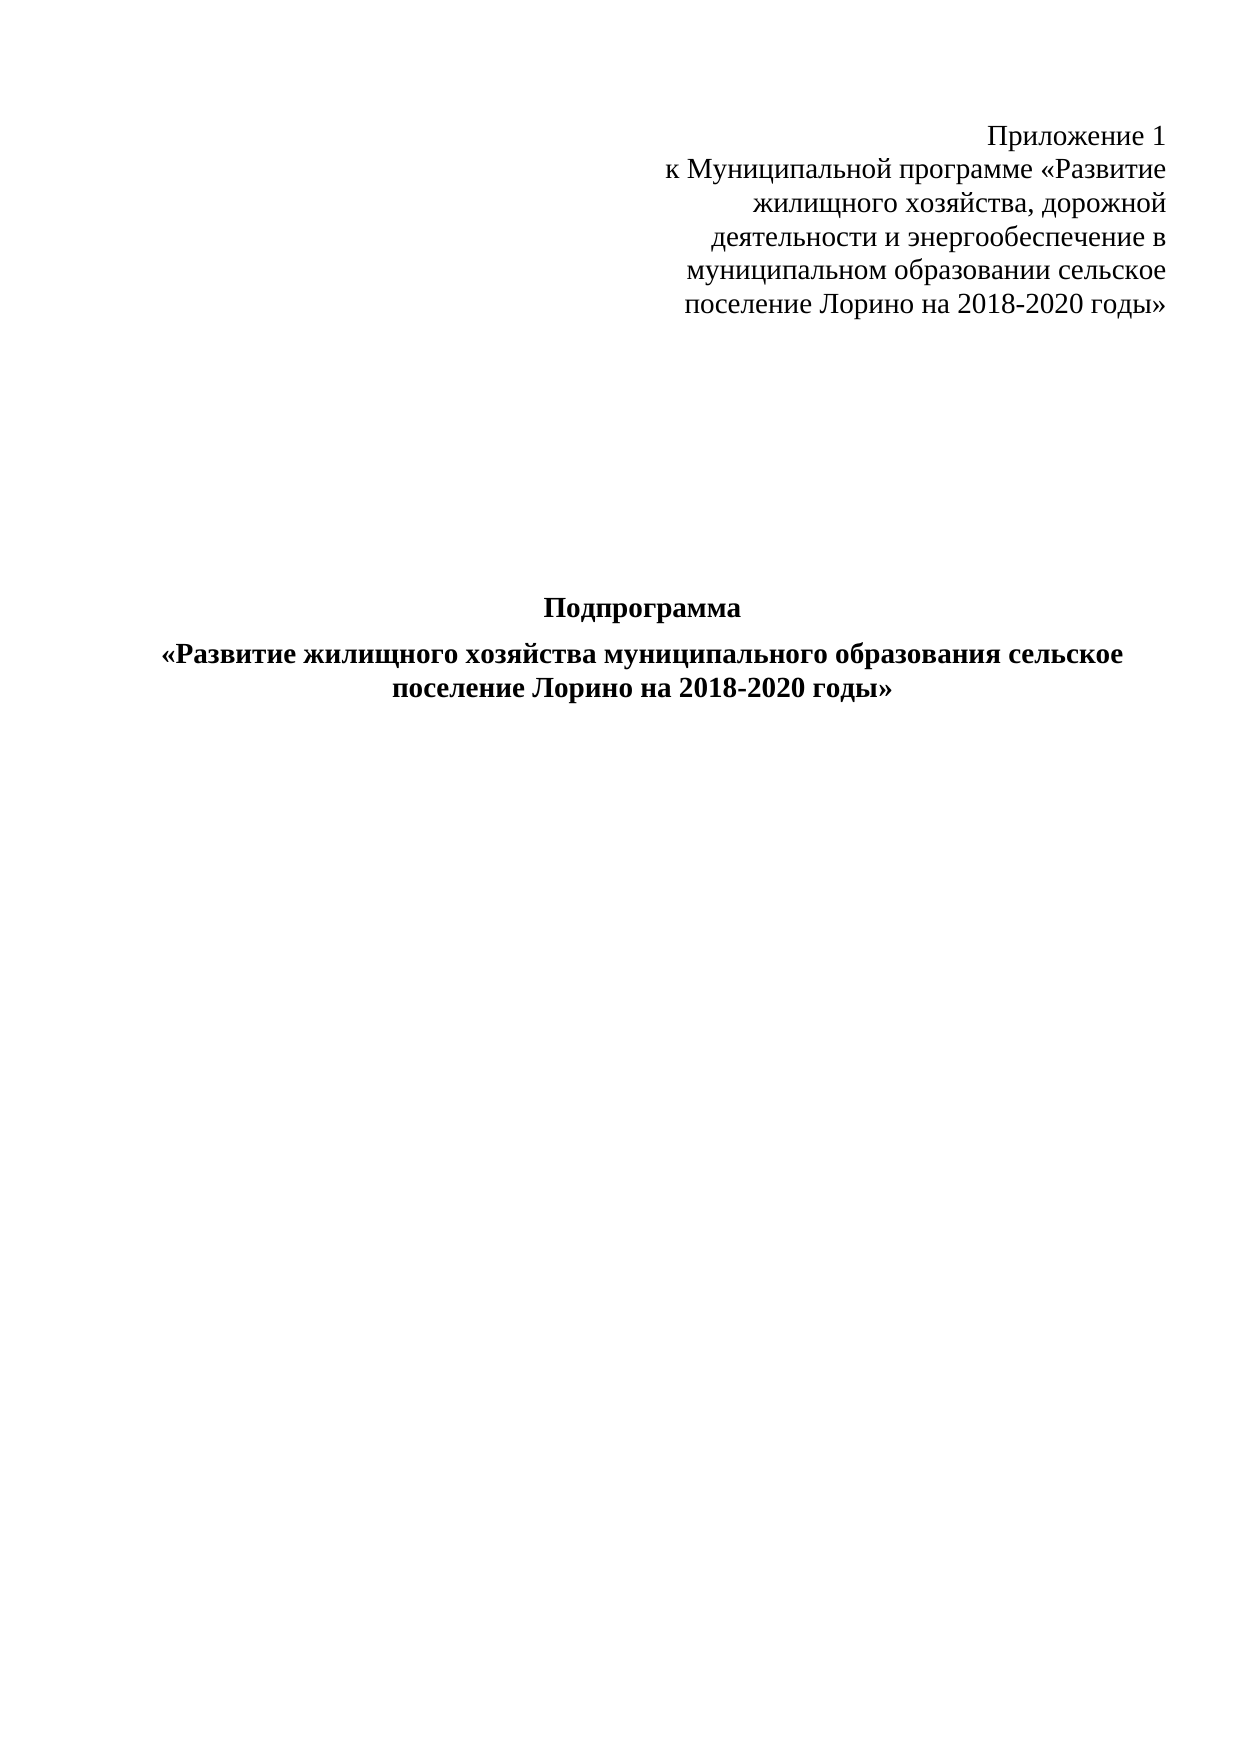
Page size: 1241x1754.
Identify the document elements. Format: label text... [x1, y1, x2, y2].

text к Муниципальной программе «Развитие жилищного хозяйства, дорожной деятельности и энергообеспечение в муниципальном образовании сельское поселение Лорино на 2018-2020 годы» [664, 152, 1166, 319]
text Приложение 1 [103, 118, 1166, 152]
text Подпрограмма [118, 591, 1166, 624]
text «Развитие жилищного хозяйства муниципального образования сельское поселение Лорино на 2018-2020 годы» [118, 637, 1166, 704]
